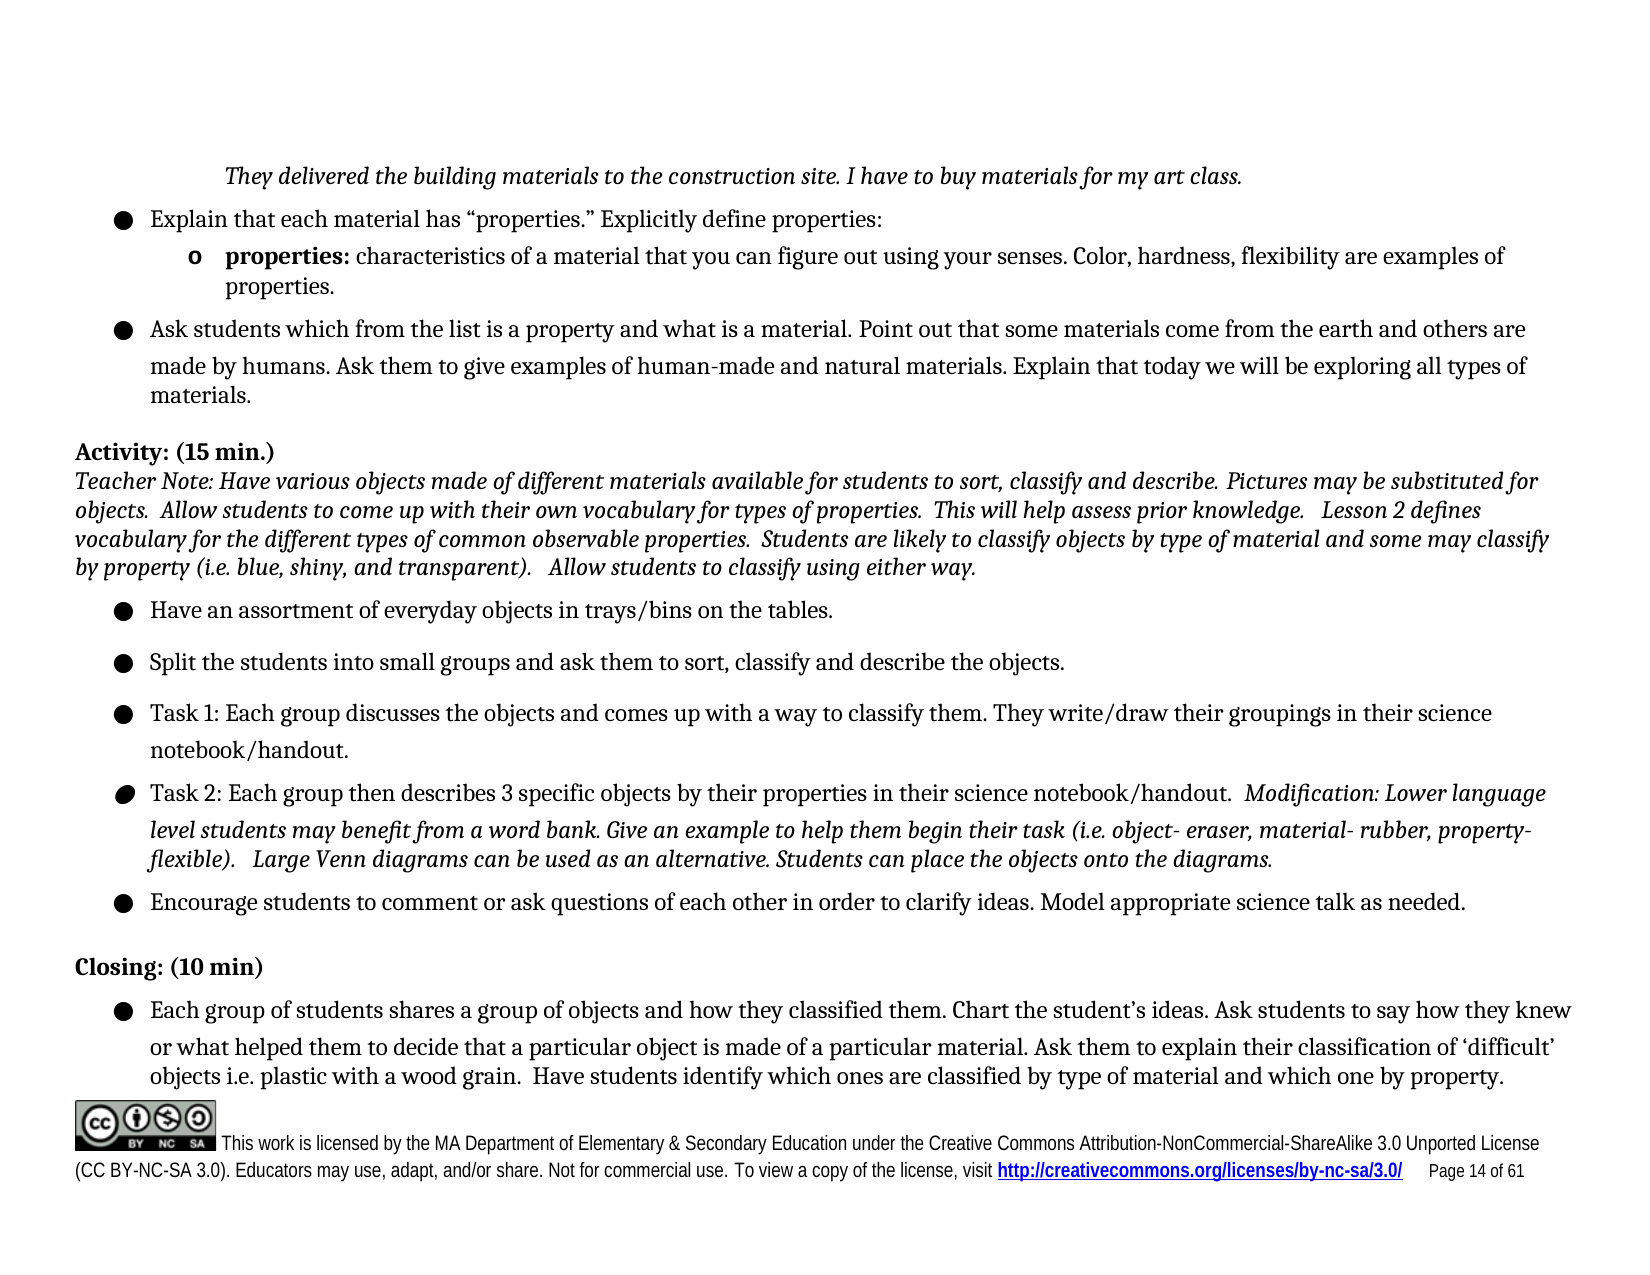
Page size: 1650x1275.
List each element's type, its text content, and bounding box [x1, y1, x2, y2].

list Encourage students to comment or ask questions of each other in order to clarify ideas. Model appropriate science talk as needed. [112, 873, 1575, 924]
list Split the students into small groups and ask them to sort, classify and describe the objects. [112, 633, 1575, 684]
text Closing: (10 min) [75, 953, 1575, 982]
picture [75, 1100, 217, 1151]
list Task 2: Each group then describes 3 specific objects by their properties in their science notebook/handout. Modification: Lower language level students may benefit from a word bank. Give an example to help them begin their task (i.e. object- eraser, material- rubber, property- flexible). Large Venn diagrams can be used as an alternative. Students can place the objects onto the diagrams. [112, 764, 1575, 873]
list Have an assortment of everyday objects in trays/bins on the tables. [112, 582, 1575, 633]
list Explain that each material has “properties.” Explicitly define properties: [112, 191, 1575, 242]
list Ask students which from the list is a property and what is a material. Point out that some materials come from the earth and others are made by humans. Ask them to give examples of human-made and natural materials. Explain that today we will be exploring all types of materials. [112, 301, 1575, 409]
list Each group of students shares a group of objects and how they classified them. Chart the student’s ideas. Ask students to say how they knew or what helped them to decide that a particular object is made of a particular material. Ask them to explain their classification of ‘difficult’ objects i.e. plastic with a wood grain. Have students identify which ones are classified by type of material and which one by property. [112, 982, 1575, 1091]
list Task 1: Each group discusses the objects and comes up with a way to classify them. They write/draw their groupings in their science notebook/handout. [112, 684, 1575, 764]
text They delivered the building materials to the construction site. I have to buy materials for my art class. [225, 162, 1575, 191]
text Teacher Note: Have various objects made of different materials available for students to sort, classify and describe. Pictures may be substituted for objects. Allow students to come up with their own vocabulary for types of properties. This will help assess prior knowledge. Lesson 2 defines vocabulary for the different types of common observable properties. Students are likely to classify objects by type of material and some may classify by property (i.e. blue, shiny, and transparent). Allow students to classify using either way. [75, 467, 1575, 582]
text Activity: (15 min.) [75, 438, 1575, 467]
list properties: characteristics of a material that you can figure out using your senses. Color, hardness, flexibility are examples of properties. [187, 242, 1575, 301]
